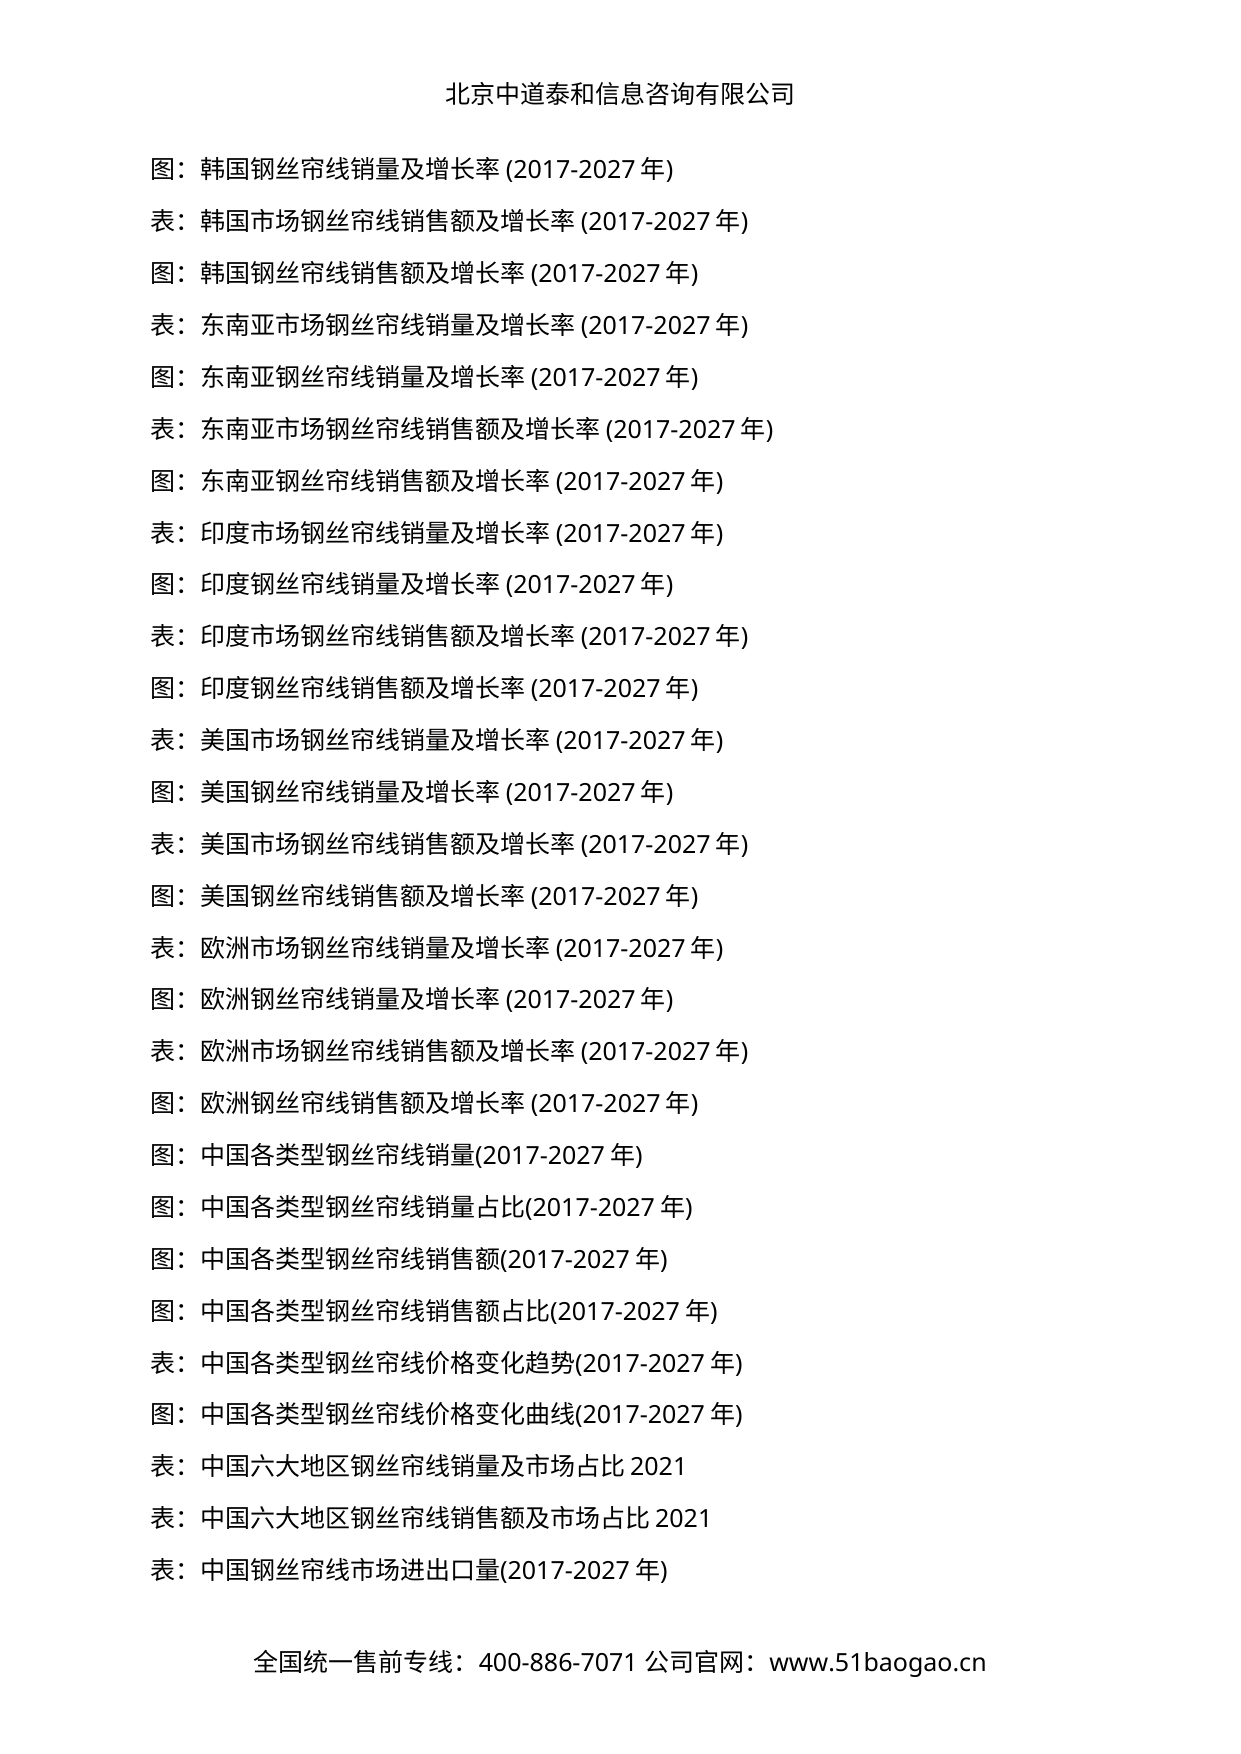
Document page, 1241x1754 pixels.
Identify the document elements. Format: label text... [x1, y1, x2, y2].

text 图：欧洲钢丝帘线销售额及增长率 (2017-2027年) [150, 1084, 1090, 1120]
text 表：中国钢丝帘线市场进出口量(2017-2027年) [150, 1551, 1090, 1587]
text 表：印度市场钢丝帘线销量及增长率 (2017-2027年) [150, 513, 1090, 549]
text 图：印度钢丝帘线销售额及增长率 (2017-2027年) [150, 669, 1090, 705]
text 表：韩国市场钢丝帘线销售额及增长率 (2017-2027年) [150, 202, 1090, 238]
text 图：中国各类型钢丝帘线销量(2017-2027年) [150, 1136, 1090, 1172]
text 图：东南亚钢丝帘线销量及增长率 (2017-2027年) [150, 357, 1090, 394]
text 图：欧洲钢丝帘线销量及增长率 (2017-2027年) [150, 980, 1090, 1016]
text 图：韩国钢丝帘线销量及增长率 (2017-2027年) [150, 150, 1090, 186]
text 图：中国各类型钢丝帘线销售额(2017-2027年) [150, 1239, 1090, 1276]
text 表：美国市场钢丝帘线销售额及增长率 (2017-2027年) [150, 824, 1090, 861]
text 表：印度市场钢丝帘线销售额及增长率 (2017-2027年) [150, 617, 1090, 653]
text 图：韩国钢丝帘线销售额及增长率 (2017-2027年) [150, 254, 1090, 290]
text 图：中国各类型钢丝帘线销售额占比(2017-2027年) [150, 1291, 1090, 1327]
text 表：中国六大地区钢丝帘线销售额及市场占比2021 [150, 1499, 1090, 1535]
text 图：中国各类型钢丝帘线价格变化曲线(2017-2027年) [150, 1395, 1090, 1431]
text 表：美国市场钢丝帘线销量及增长率 (2017-2027年) [150, 721, 1090, 757]
text 表：欧洲市场钢丝帘线销量及增长率 (2017-2027年) [150, 928, 1090, 964]
text 图：中国各类型钢丝帘线销量占比(2017-2027年) [150, 1187, 1090, 1224]
text 表：东南亚市场钢丝帘线销量及增长率 (2017-2027年) [150, 306, 1090, 342]
text 图：印度钢丝帘线销量及增长率 (2017-2027年) [150, 565, 1090, 601]
text 图：美国钢丝帘线销售额及增长率 (2017-2027年) [150, 876, 1090, 912]
text 表：中国各类型钢丝帘线价格变化趋势(2017-2027年) [150, 1343, 1090, 1379]
text 图：美国钢丝帘线销量及增长率 (2017-2027年) [150, 772, 1090, 809]
text 图：东南亚钢丝帘线销售额及增长率 (2017-2027年) [150, 461, 1090, 497]
text 表：东南亚市场钢丝帘线销售额及增长率 (2017-2027年) [150, 409, 1090, 446]
text 表：欧洲市场钢丝帘线销售额及增长率 (2017-2027年) [150, 1032, 1090, 1068]
text 表：中国六大地区钢丝帘线销量及市场占比2021 [150, 1447, 1090, 1483]
